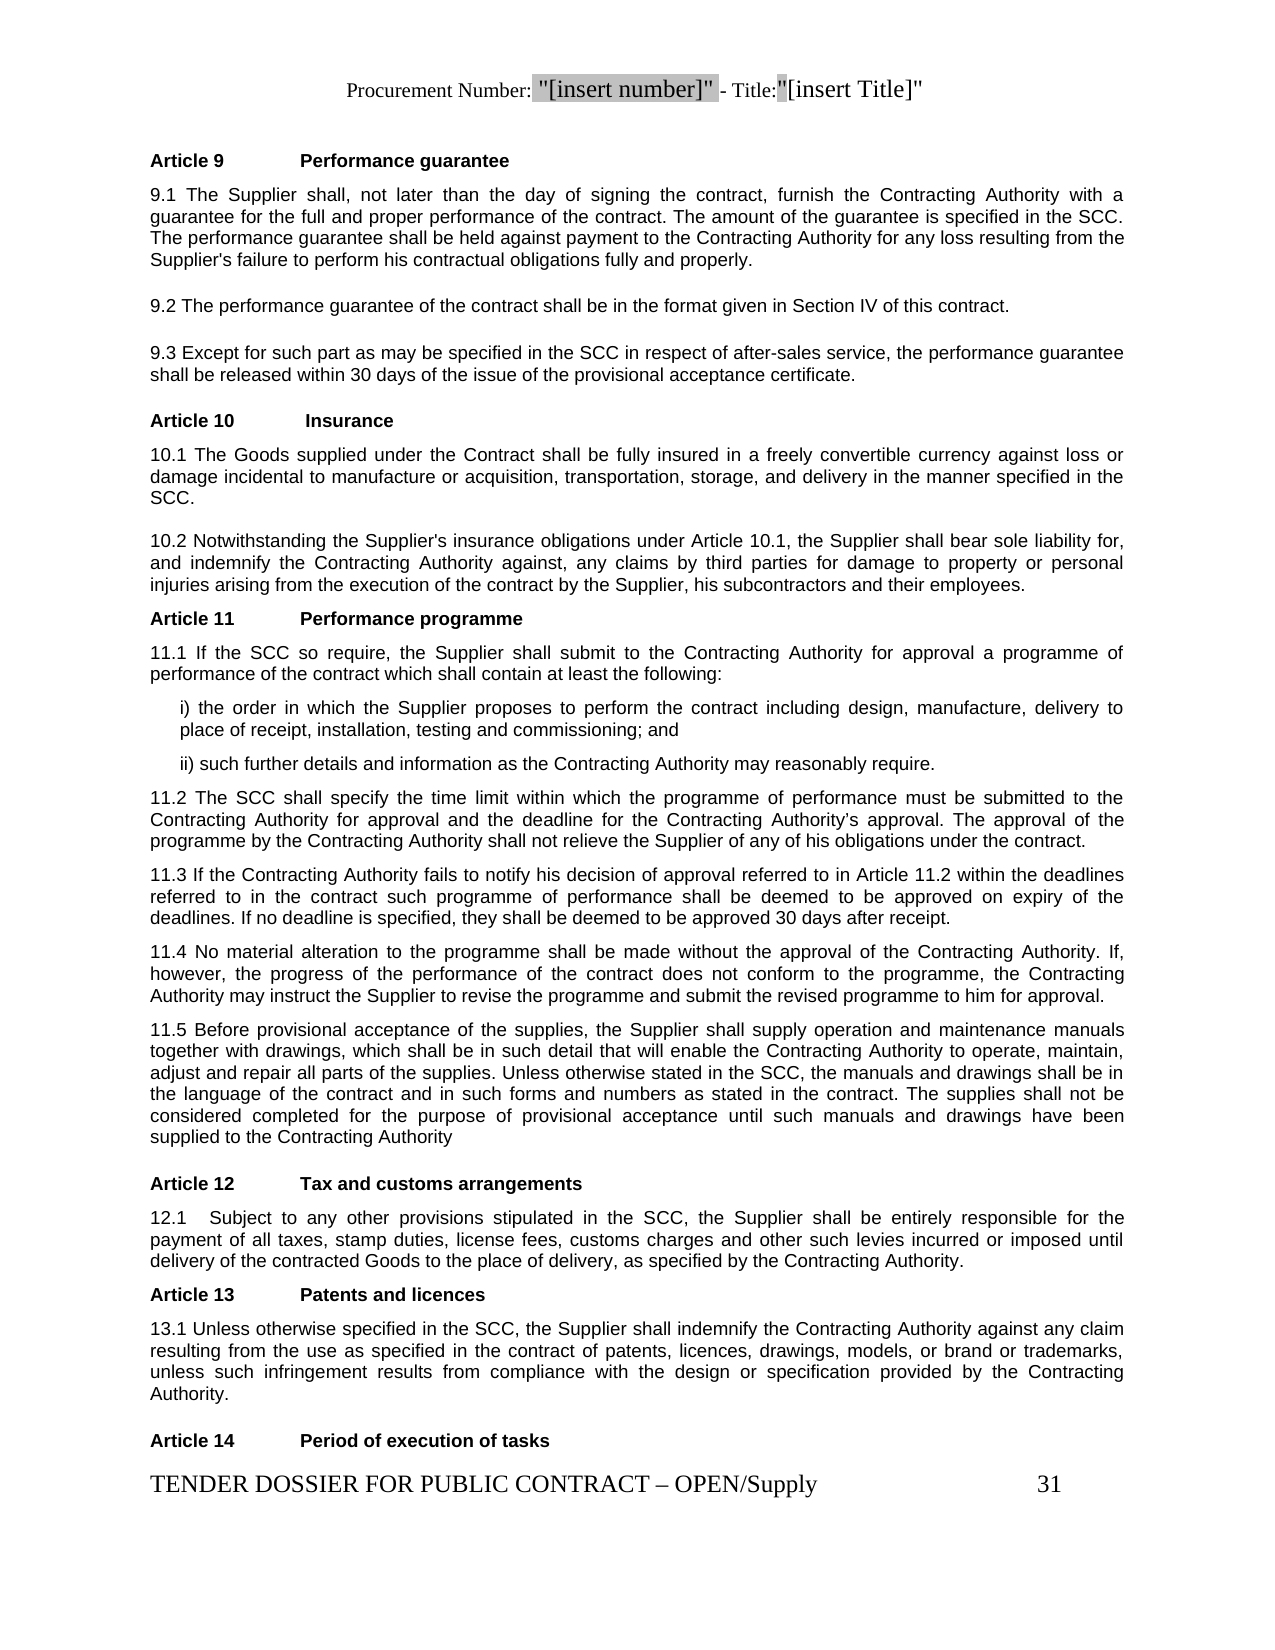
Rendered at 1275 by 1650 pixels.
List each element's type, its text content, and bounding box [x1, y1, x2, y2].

text 13.1 Unless otherwise specified in the SCC, the Supplier shall indemnify the Contracting Authority against any claim resulting from the use as specified in the contract of patents, licences, drawings, models, or brand or trademarks, unless such infringement results from compliance with the design or specification provided by the Contracting Authority. [150, 1318, 1125, 1404]
text 10.2 Notwithstanding the Supplier's insurance obligations under Article 10.1, the Supplier shall bear sole liability for, and indemnify the Contracting Authority against, any claims by third parties for damage to property or personal injuries arising from the execution of the contract by the Supplier, his subcontractors and their employees. [150, 530, 1125, 595]
text Article 14 Period of execution of tasks [150, 1429, 1125, 1451]
text 12.1 Subject to any other provisions stipulated in the SCC, the Supplier shall be entirely responsible for the payment of all taxes, stamp duties, license fees, customs charges and other such levies incurred or imposed until delivery of the contracted Goods to the place of delivery, as specified by the Contracting Authority. [150, 1207, 1125, 1272]
subtitle Article 13 Patents and licences [150, 1284, 1125, 1306]
text i) the order in which the Supplier proposes to perform the contract including design, manufacture, delivery to place of receipt, installation, testing and commissioning; and [179, 697, 1125, 740]
text 11.5 Before provisional acceptance of the supplies, the Supplier shall supply operation and maintenance manuals together with drawings, which shall be in such detail that will enable the Contracting Authority to operate, maintain, adjust and repair all parts of the supplies. Unless otherwise stated in the SCC, the manuals and drawings shall be in the language of the contract and in such forms and numbers as stated in the contract. The supplies shall not be considered completed for the purpose of provisional acceptance until such manuals and drawings have been supplied to the Contracting Authority [150, 1018, 1125, 1148]
text 11.2 The SCC shall specify the time limit within which the programme of performance must be submitted to the Contracting Authority for approval and the deadline for the Contracting Authority’s approval. The approval of the programme by the Contracting Authority shall not relieve the Supplier of any of his obligations under the contract. [150, 787, 1125, 852]
subtitle Article 9 Performance guarantee [150, 150, 1125, 172]
text 10.1 The Goods supplied under the Contract shall be fully insured in a freely convertible currency against loss or damage incidental to manufacture or acquisition, transportation, storage, and delivery in the manner specified in the SCC. [150, 444, 1125, 509]
subtitle Article 11 Performance programme [150, 607, 1125, 629]
text 9.3 Except for such part as may be specified in the SCC in respect of after-sales service, the performance guarantee shall be released within 30 days of the issue of the provisional acceptance certificate. [150, 342, 1125, 385]
text 9.1 The Supplier shall, not later than the day of signing the contract, furnish the Contracting Authority with a guarantee for the full and proper performance of the contract. The amount of the guarantee is specified in the SCC. The performance guarantee shall be held against payment to the Contracting Authority for any loss resulting from the Supplier's failure to perform his contractual obligations fully and properly. [150, 184, 1125, 270]
text ii) such further details and information as the Contracting Authority may reasonably require. [179, 753, 1125, 774]
text 9.2 The performance guarantee of the contract shall be in the format given in Section IV of this contract. [150, 295, 1125, 317]
text 11.3 If the Contracting Authority fails to notify his decision of approval referred to in Article 11.2 within the deadlines referred to in the contract such programme of performance shall be deemed to be approved on expiry of the deadlines. If no deadline is specified, they shall be deemed to be approved 30 days after receipt. [150, 864, 1125, 929]
text 11.4 No material alteration to the programme shall be made without the approval of the Contracting Authority. If, however, the progress of the performance of the contract does not conform to the programme, the Contracting Authority may instruct the Supplier to revise the programme and submit the revised programme to him for approval. [150, 941, 1125, 1006]
text Article 12 Tax and customs arrangements [150, 1173, 1125, 1194]
text 11.1 If the SCC so require, the Supplier shall submit to the Contracting Authority for approval a programme of performance of the contract which shall contain at least the following: [150, 642, 1125, 685]
text Article 10 Insurance [150, 410, 1125, 432]
